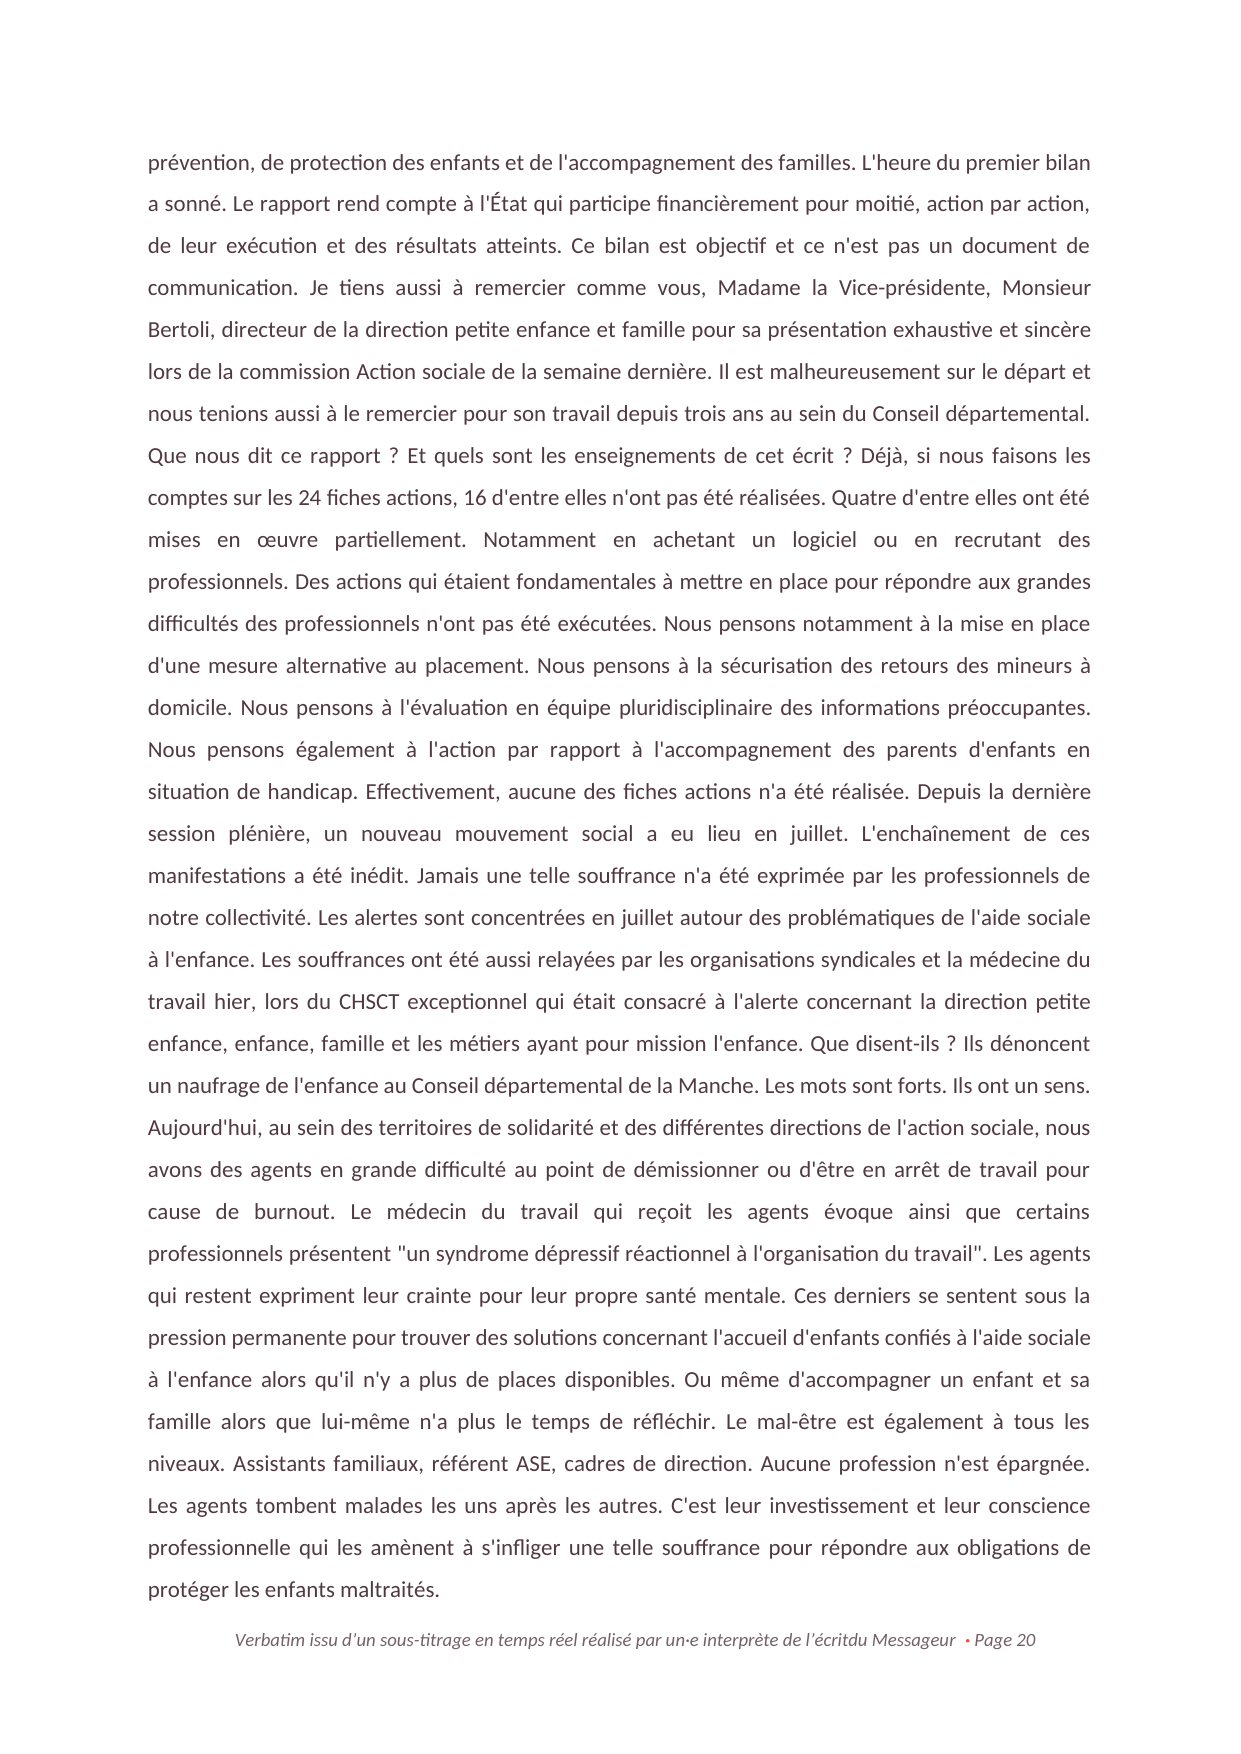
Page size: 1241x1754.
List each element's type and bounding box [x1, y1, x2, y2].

text [148, 148, 1093, 1603]
